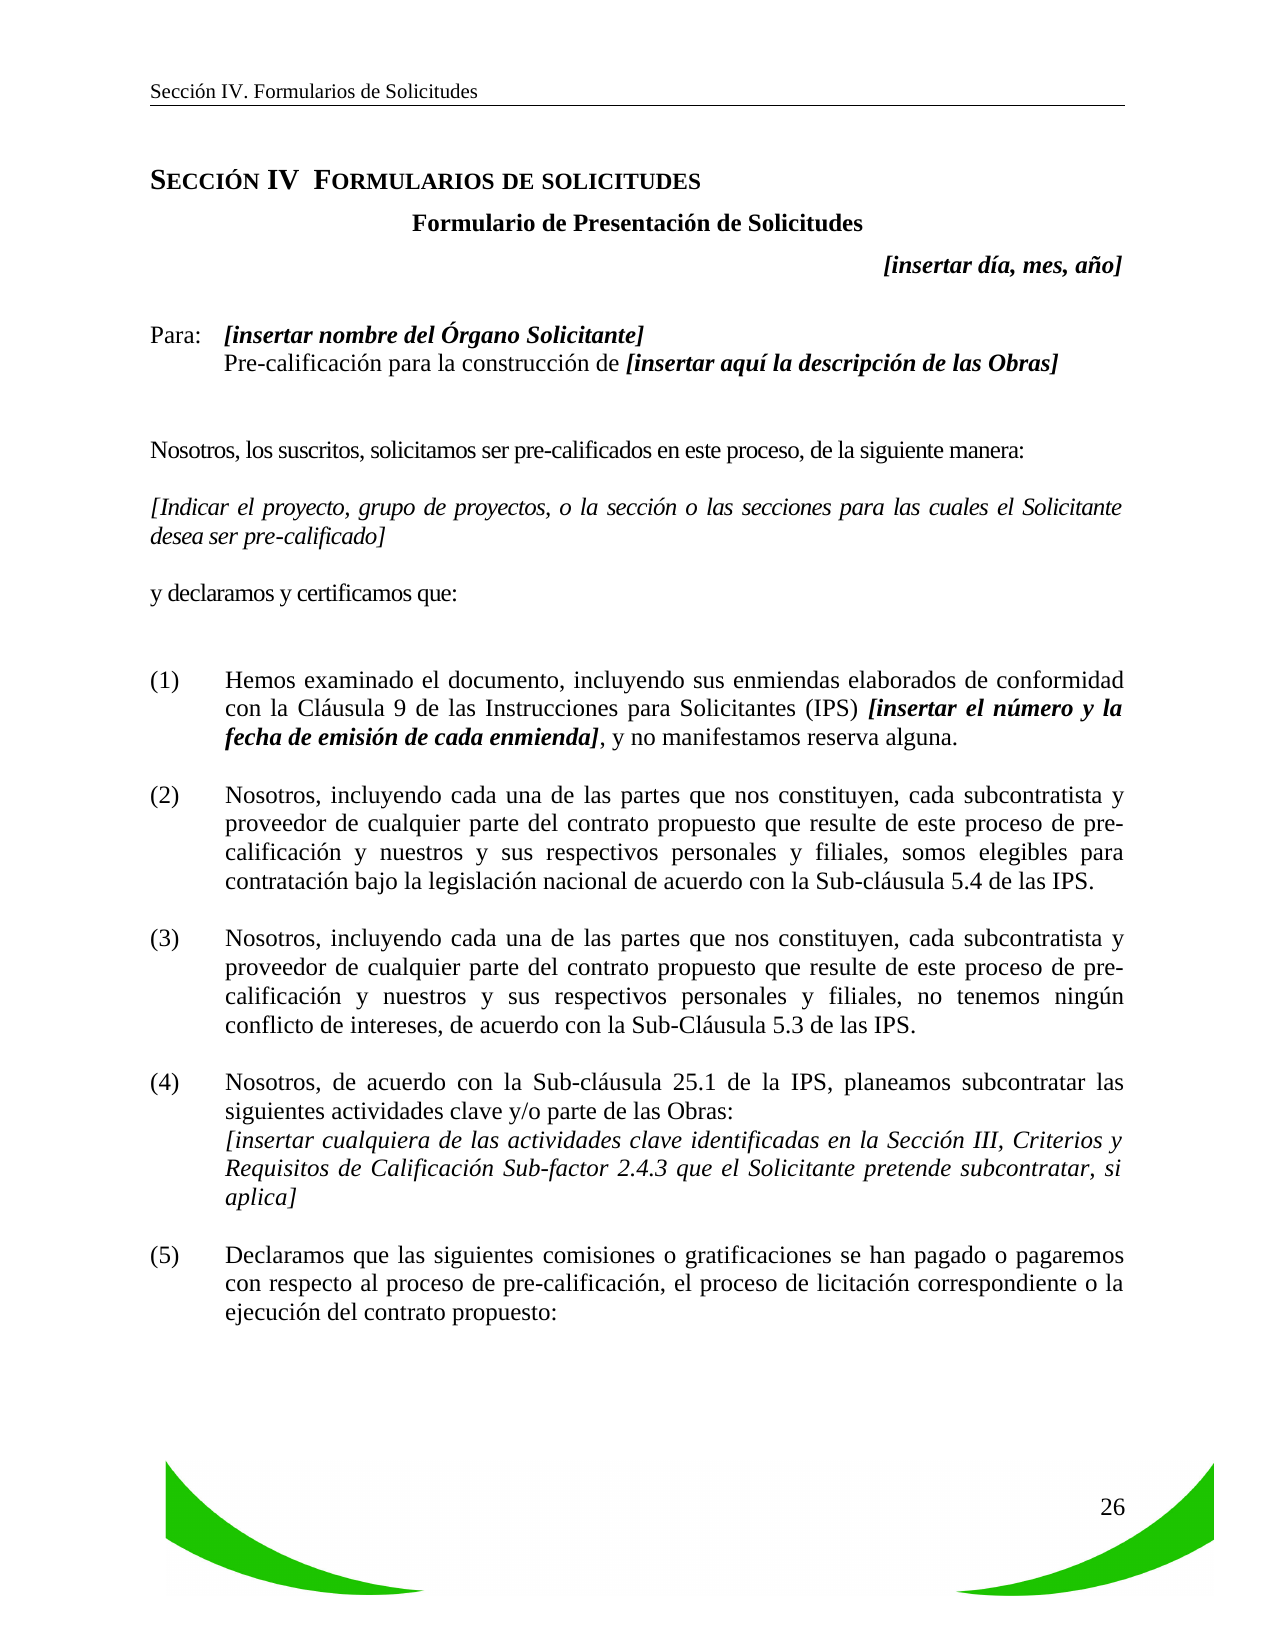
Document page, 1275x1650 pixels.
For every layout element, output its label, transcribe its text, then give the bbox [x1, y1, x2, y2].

text [Indicar el proyecto, grupo de proyectos, o la sección o las secciones para las cuales el Solicitante desea ser pre-calificado] [150, 492, 1125, 550]
text [insertar cualquiera de las actividades clave identificadas en la Sección III, Criterios y Requisitos de Calificación Sub-factor 2.4.3 que el Solicitante pretende subcontratar, si aplica] [225, 1125, 1125, 1211]
text y declaramos y certificamos que: [150, 578, 1125, 607]
subtitle Formulario de Presentación de Solicitudes [150, 208, 1125, 237]
text (4) Nosotros, de acuerdo con la Sub-cláusula 25.1 de la IPS, planeamos subcontratar las siguientes actividades clave y/o parte de las Obras: [150, 1067, 1125, 1125]
picture [165, 1460, 1214, 1596]
text Para: [insertar nombre del Órgano Solicitante] [150, 320, 1125, 348]
text [insertar día, mes, año] [150, 250, 1125, 307]
text (3) Nosotros, incluyendo cada una de las partes que nos constituyen, cada subcontratista y proveedor de cualquier parte del contrato propuesto que resulte de este proceso de pre-calificación y nuestros y sus respectivos personales y filiales, no tenemos ningún conflicto de intereses, de acuerdo con la Sub-Cláusula 5.3 de las IPS. [150, 923, 1125, 1038]
text Pre-calificación para la construcción de [insertar aquí la descripción de las Obras] [150, 348, 1125, 377]
text (2) Nosotros, incluyendo cada una de las partes que nos constituyen, cada subcontratista y proveedor de cualquier parte del contrato propuesto que resulte de este proceso de pre-calificación y nuestros y sus respectivos personales y filiales, somos elegibles para contratación bajo la legislación nacional de acuerdo con la Sub-cláusula 5.4 de las IPS. [150, 780, 1125, 895]
text Nosotros, los suscritos, solicitamos ser pre-calificados en este proceso, de la siguiente manera: [150, 435, 1125, 463]
text (1) Hemos examinado el documento, incluyendo sus enmiendas elaborados de conformidad con la Cláusula 9 de las Instrucciones para Solicitantes (IPS) [insertar el número y la fecha de emisión de cada enmienda], y no manifestamos reserva alguna. [150, 665, 1125, 751]
text (5) Declaramos que las siguientes comisiones o gratificaciones se han pagado o pagaremos con respecto al proceso de pre-calificación, el proceso de licitación correspondiente o la ejecución del contrato propuesto: [150, 1240, 1125, 1326]
text Sección IV Formularios de solicitudes [150, 162, 1125, 196]
